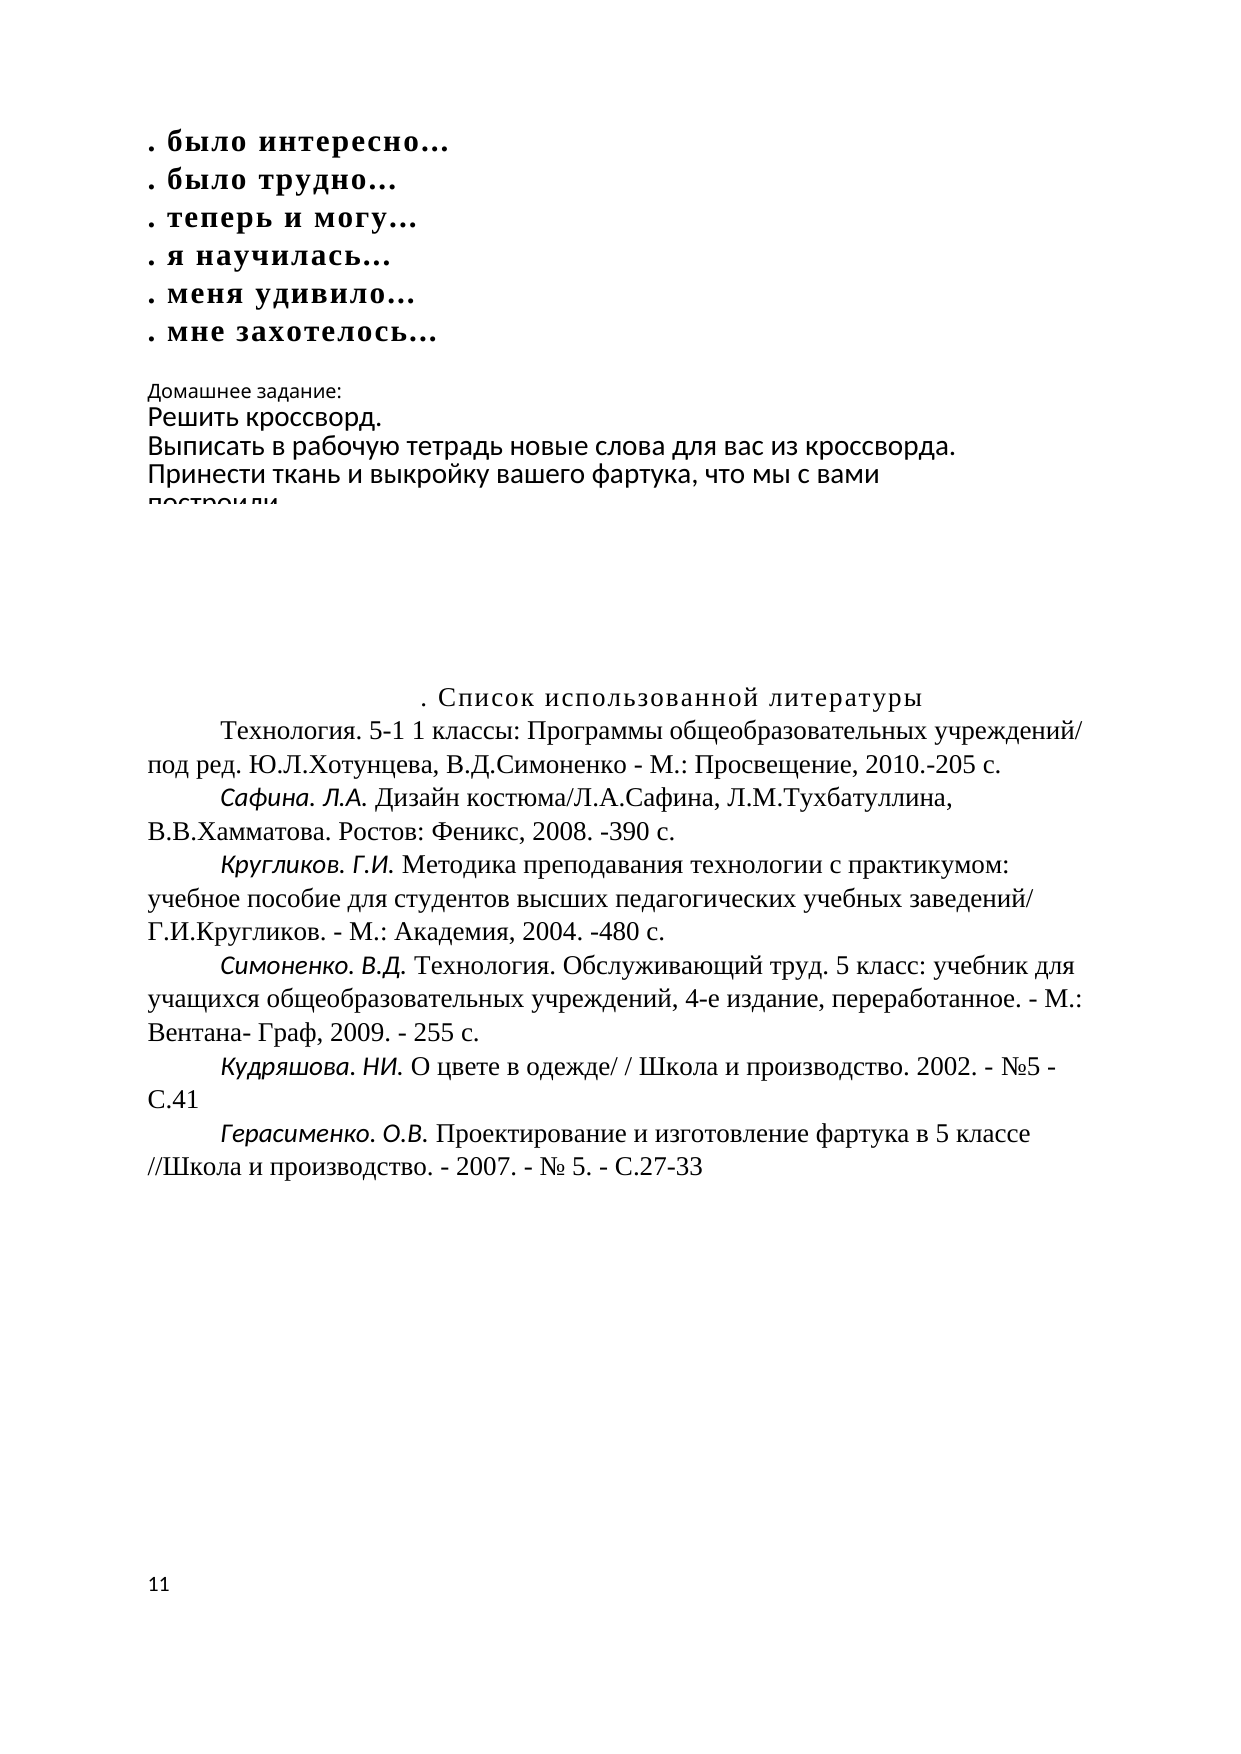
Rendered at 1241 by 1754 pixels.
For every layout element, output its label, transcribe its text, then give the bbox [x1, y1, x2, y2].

text . было трудно... [147, 159, 1193, 197]
text Кудряшова. НИ. О цвете в одежде/ / Школа и производство. 2002. - №5 - С.41 [147, 1048, 1097, 1115]
text Домашнее задание: [147, 376, 1193, 404]
text . меня удивило... [147, 273, 1193, 311]
text Симоненко. В.Д. Технология. Обслуживающий труд. 5 класс: учебник для учащихся общеобразовательных учреждений, 4-е издание, переработанное. - М.: Вентана- Граф, 2009. - 255 с. [147, 947, 1097, 1048]
text Выписать в рабочую тетрадь новые слова для вас из кроссворда. Принести ткань и выкройку вашего фартука, что мы с вами построили. [147, 433, 972, 504]
text Сафина. Л.А. Дизайн костюма/Л.А.Сафина, Л.М.Тухбатуллина, В.В.Хамматова. Ростов: Феникс, 2008. -390 с. [147, 780, 1097, 847]
text Герасименко. О.В. Проектирование и изготовление фартука в 5 классе //Школа и производство. - 2007. - № 5. - С.27-33 [147, 1115, 1097, 1182]
text . Список использованной литературы [420, 679, 1193, 713]
text . теперь и могу... [147, 197, 1193, 235]
text Решить кроссворд. [147, 404, 1193, 433]
text Технология. 5-1 1 классы: Программы общеобразовательных учреждений/ под ред. Ю.Л.Хотунцева, В.Д.Симоненко - М.: Просвещение, 2010.-205 с. [147, 713, 1097, 780]
text 11 [147, 1574, 169, 1596]
text Кругликов. Г.И. Методика преподавания технологии с практикумом: учебное пособие для студентов высших педагогических учебных заведений/ Г.И.Кругликов. - М.: Академия, 2004. -480 с. [147, 847, 1097, 947]
text . мне захотелось... [147, 311, 1193, 349]
text . я научилась... [147, 235, 1193, 273]
text . было интересно... [147, 121, 1193, 159]
